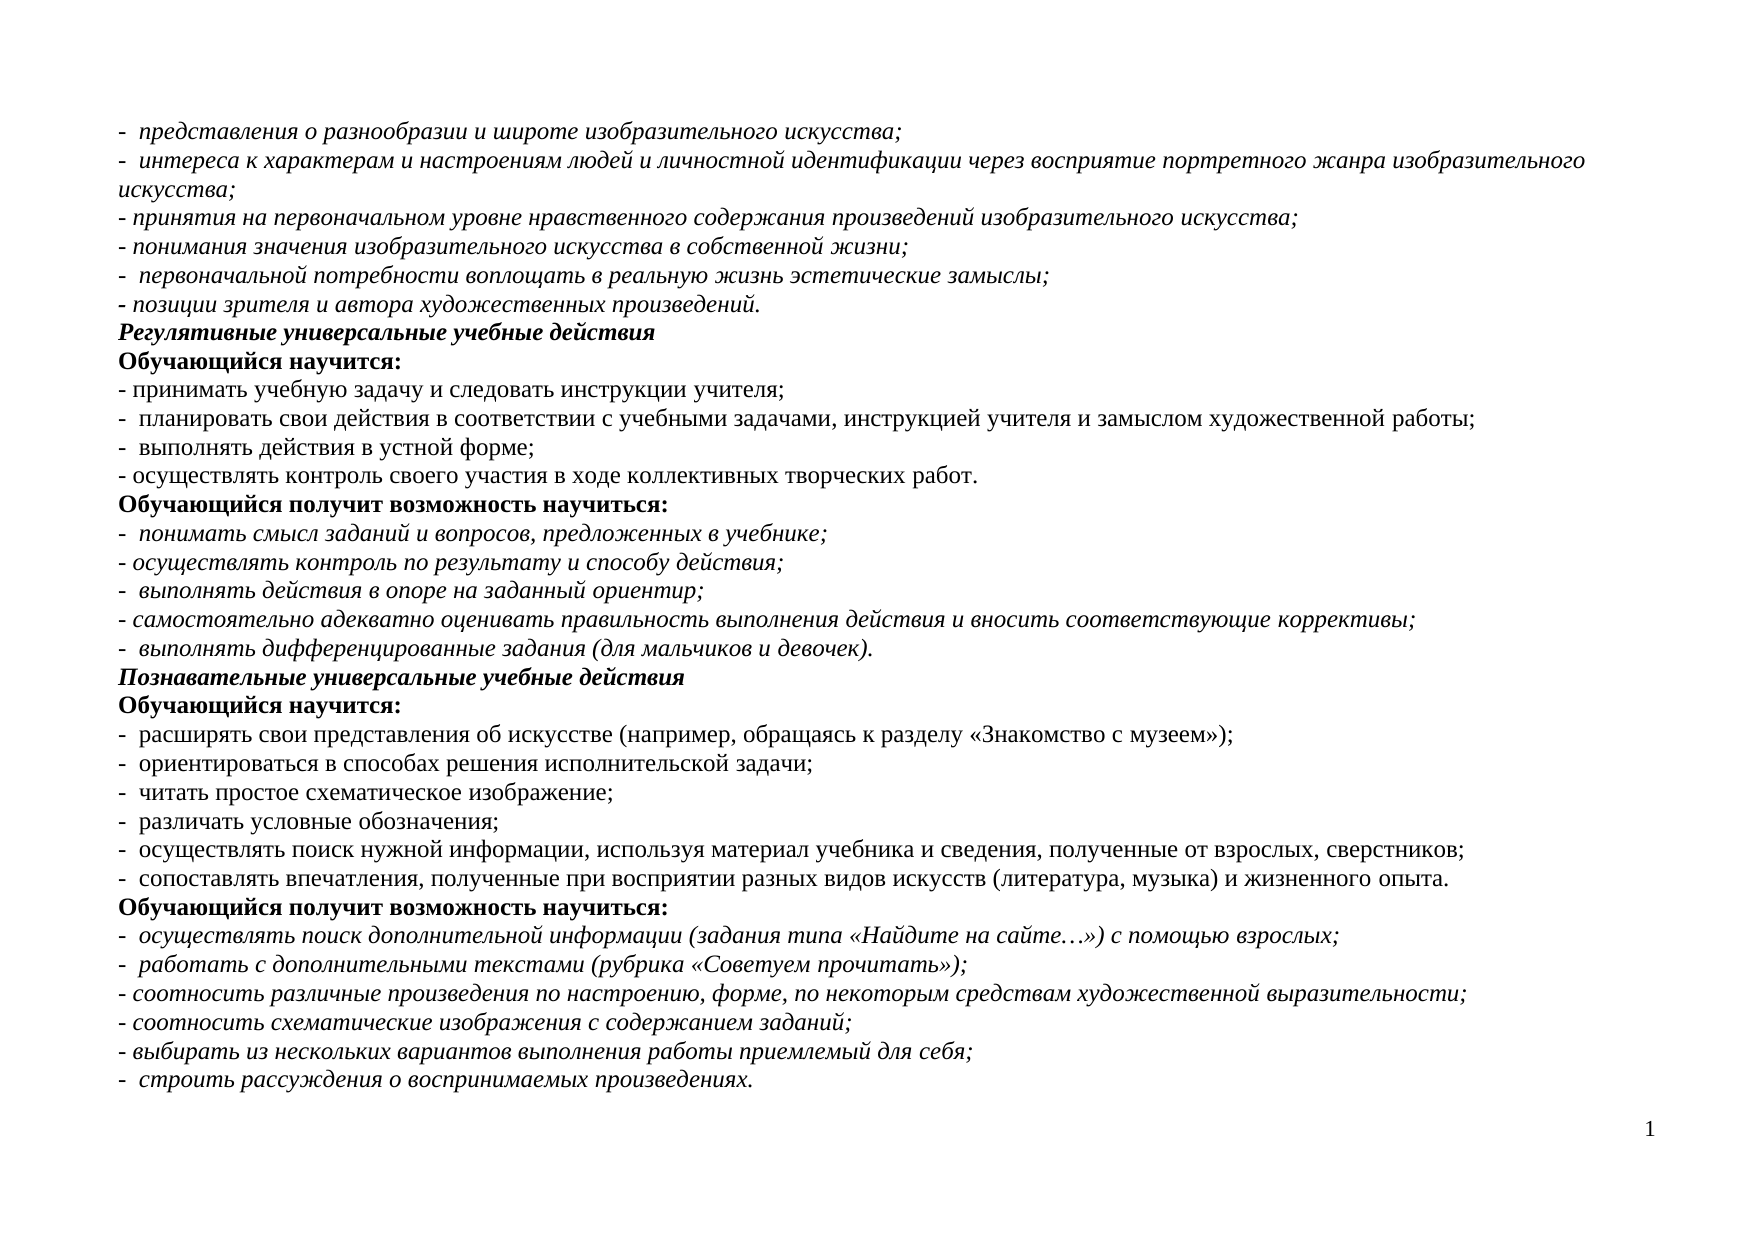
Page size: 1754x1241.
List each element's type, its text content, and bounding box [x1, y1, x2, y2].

list выполнять действия в устной форме; [118, 432, 1677, 461]
list самостоятельно адекватно оценивать правильность выполнения действия и вносить соответствующие коррективы; [118, 604, 1677, 633]
list работать с дополнительными текстами (рубрика «Советуем прочитать»); [118, 949, 1677, 978]
list понимать смысл заданий и вопросов, предложенных в учебнике; [118, 518, 1677, 547]
list осуществлять контроль своего участия в ходе коллективных творческих работ. [118, 461, 1677, 489]
list принятия на первоначальном уровне нравственного содержания произведений изобразительного искусства; [118, 202, 1677, 231]
list понимания значения изобразительного искусства в собственной жизни; [118, 231, 1677, 260]
list расширять свои представления об искусстве (например, обращаясь к разделу «Знакомство с музеем»); [118, 720, 1677, 748]
list соотносить различные произведения по настроению, форме, по некоторым средствам художественной выразительности; [118, 978, 1677, 1007]
list сопоставлять впечатления, полученные при восприятии разных видов искусств (литература, музыка) и жизненного опыта. [118, 863, 1677, 892]
list соотносить схематические изображения с содержанием заданий; [118, 1007, 1677, 1036]
list осуществлять поиск дополнительной информации (задания типа «Найдите на сайте…») с помощью взрослых; [118, 921, 1677, 949]
list первоначальной потребности воплощать в реальную жизнь эстетические замыслы; [118, 260, 1677, 289]
list планировать свои действия в соответствии с учебными задачами, инструкцией учителя и замыслом художественной работы; [118, 403, 1677, 432]
list различать условные обозначения; [118, 806, 1677, 834]
list принимать учебную задачу и следовать инструкции учителя; [118, 375, 1677, 403]
list позиции зрителя и автора художественных произведений. Регулятивные универсальные учебные действия Обучающийся научится: [118, 289, 762, 375]
list осуществлять контроль по результату и способу действия; [118, 547, 1677, 576]
text Обучающийся получит возможность научиться: [118, 892, 1667, 921]
text Обучающийся получит возможность научиться: [118, 490, 1667, 518]
list ориентироваться в способах решения исполнительской задачи; [118, 748, 1677, 777]
text Обучающийся научится: [118, 691, 1667, 720]
list читать простое схематическое изображение; [118, 777, 1677, 806]
list интереса к характерам и настроениям людей и личностной идентификации через восприятие портретного жанра изобразительного искусства; [118, 145, 1665, 202]
list строить рассуждения о воспринимаемых произведениях. [118, 1064, 1677, 1093]
list выбирать из нескольких вариантов выполнения работы приемлемый для себя; [118, 1036, 1677, 1064]
list выполнять действия в опоре на заданный ориентир; [118, 576, 1677, 604]
list осуществлять поиск нужной информации, используя материал учебника и сведения, полученные от взрослых, сверстников; [118, 834, 1677, 863]
list выполнять дифференцированные задания (для мальчиков и девочек). [118, 633, 1677, 662]
list представления о разнообразии и широте изобразительного искусства; [118, 116, 1677, 145]
text Познавательные универсальные учебные действия [118, 662, 1667, 691]
